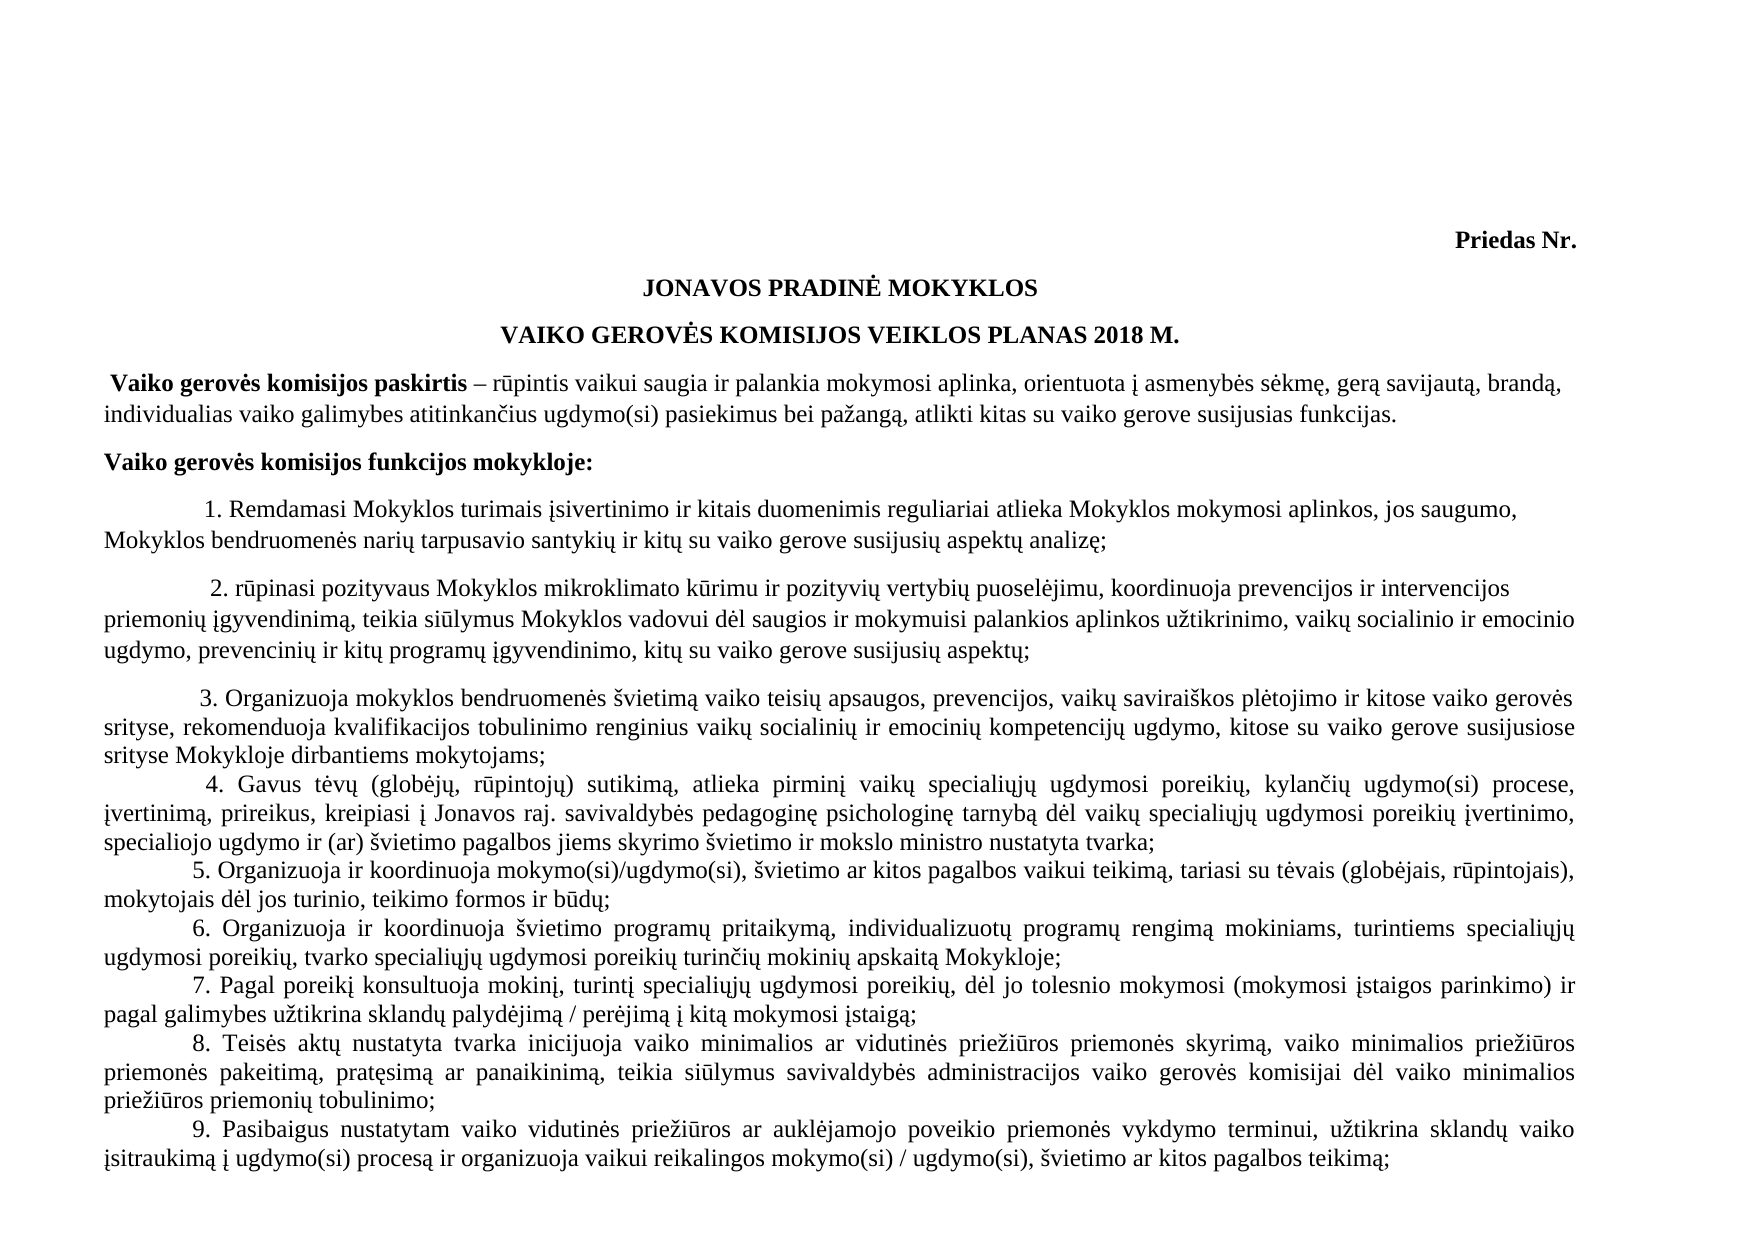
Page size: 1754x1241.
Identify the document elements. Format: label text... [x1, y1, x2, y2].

text 8. Teisės aktų nustatyta tvarka inicijuoja vaiko minimalios ar vidutinės priežiūros priemonės skyrimą, vaiko minimalios priežiūros priemonės pakeitimą, pratęsimą ar panaikinimą, teikia siūlymus savivaldybės administracijos vaiko gerovės komisijai dėl vaiko minimalios priežiūros priemonių tobulinimo; [103, 1028, 1577, 1114]
text 5. Organizuoja ir koordinuoja mokymo(si)/ugdymo(si), švietimo ar kitos pagalbos vaikui teikimą, tariasi su tėvais (globėjais, rūpintojais), mokytojais dėl jos turinio, teikimo formos ir būdų; [103, 856, 1577, 913]
text VAIKO GEROVĖS KOMISIJOS VEIKLOS PLANAS 2018 M. [103, 320, 1577, 349]
text 2. rūpinasi pozityvaus Mokyklos mikroklimato kūrimu ir pozityvių vertybių puoselėjimu, koordinuoja prevencijos ir intervencijos priemonių įgyvendinimą, teikia siūlymus Mokyklos vadovui dėl saugios ir mokymuisi palankios aplinkos užtikrinimo, vaikų socialinio ir emocinio ugdymo, prevencinių ir kitų programų įgyvendinimo, kitų su vaiko gerove susijusių aspektų; [103, 573, 1577, 664]
text 3. Organizuoja mokyklos bendruomenės švietimą vaiko teisių apsaugos, prevencijos, vaikų saviraiškos plėtojimo ir kitose vaiko gerovės srityse, rekomenduoja kvalifikacijos tobulinimo renginius vaikų socialinių ir emocinių kompetencijų ugdymo, kitose su vaiko gerove susijusiose srityse Mokykloje dirbantiems mokytojams; [103, 683, 1577, 769]
text 9. Pasibaigus nustatytam vaiko vidutinės priežiūros ar auklėjamojo poveikio priemonės vykdymo terminui, užtikrina sklandų vaiko įsitraukimą į ugdymo(si) procesą ir organizuoja vaikui reikalingos mokymo(si) / ugdymo(si), švietimo ar kitos pagalbos teikimą; [103, 1114, 1577, 1172]
text 6. Organizuoja ir koordinuoja švietimo programų pritaikymą, individualizuotų programų rengimą mokiniams, turintiems specialiųjų ugdymosi poreikių, tvarko specialiųjų ugdymosi poreikių turinčių mokinių apskaitą Mokykloje; [103, 913, 1577, 971]
text Priedas Nr. [103, 225, 1577, 254]
text Vaiko gerovės komisijos paskirtis – rūpintis vaikui saugia ir palankia mokymosi aplinka, orientuota į asmenybės sėkmę, gerą savijautą, brandą, individualias vaiko galimybes atitinkančius ugdymo(si) pasiekimus bei pažangą, atlikti kitas su vaiko gerove susijusias funkcijas. [103, 368, 1577, 428]
text 7. Pagal poreikį konsultuoja mokinį, turintį specialiųjų ugdymosi poreikių, dėl jo tolesnio mokymosi (mokymosi įstaigos parinkimo) ir pagal galimybes užtikrina sklandų palydėjimą / perėjimą į kitą mokymosi įstaigą; [103, 971, 1577, 1028]
text 1. Remdamasi Mokyklos turimais įsivertinimo ir kitais duomenimis reguliariai atlieka Mokyklos mokymosi aplinkos, jos saugumo, Mokyklos bendruomenės narių tarpusavio santykių ir kitų su vaiko gerove susijusių aspektų analizę; [103, 494, 1577, 554]
text Vaiko gerovės komisijos funkcijos mokykloje: [103, 447, 1577, 476]
text 4. Gavus tėvų (globėjų, rūpintojų) sutikimą, atlieka pirminį vaikų specialiųjų ugdymosi poreikių, kylančių ugdymo(si) procese, įvertinimą, prireikus, kreipiasi į Jonavos raj. savivaldybės pedagoginę psichologinę tarnybą dėl vaikų specialiųjų ugdymosi poreikių įvertinimo, specialiojo ugdymo ir (ar) švietimo pagalbos jiems skyrimo švietimo ir mokslo ministro nustatyta tvarka; [103, 769, 1577, 856]
text JONAVOS PRADINĖ MOKYKLOS [103, 273, 1577, 301]
